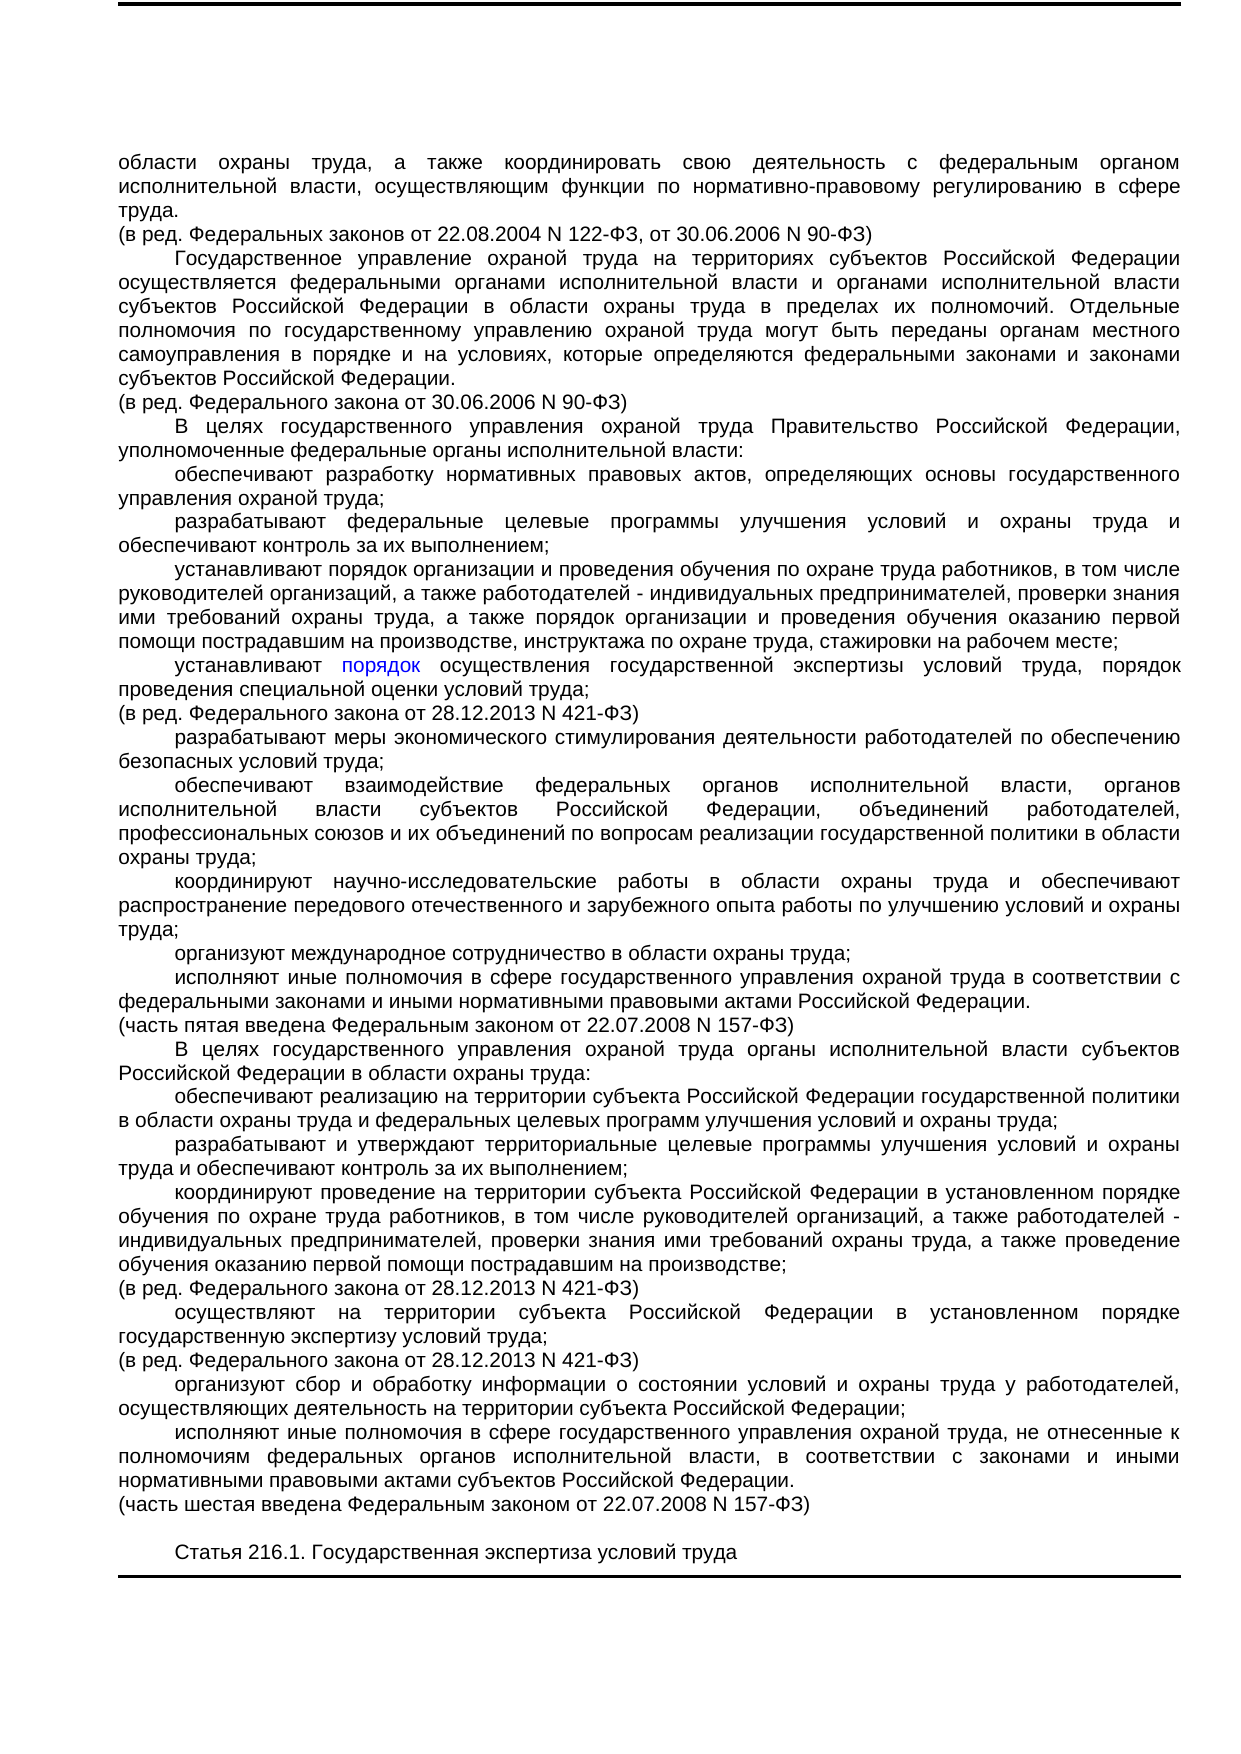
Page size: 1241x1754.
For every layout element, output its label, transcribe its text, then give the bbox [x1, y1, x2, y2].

text (в ред. Федерального закона от 30.06.2006 N 90-ФЗ) [118, 389, 1181, 413]
text осуществляют на территории субъекта Российской Федерации в установленном порядке государственную экспертизу условий труда; [118, 1300, 1181, 1348]
text (в ред. Федерального закона от 28.12.2013 N 421-ФЗ) [118, 1276, 1181, 1300]
text координируют научно-исследовательские работы в области охраны труда и обеспечивают распространение передового отечественного и зарубежного опыта работы по улучшению условий и охраны труда; [118, 869, 1181, 941]
text обеспечивают реализацию на территории субъекта Российской Федерации государственной политики в области охраны труда и федеральных целевых программ улучшения условий и охраны труда; [118, 1084, 1181, 1132]
text устанавливают порядок организации и проведения обучения по охране труда работников, в том числе руководителей организаций, а также работодателей - индивидуальных предпринимателей, проверки знания ими требований охраны труда, а также порядок организации и проведения обучения оказанию первой помощи пострадавшим на производстве, инструктажа по охране труда, стажировки на рабочем месте; [118, 557, 1181, 653]
text (в ред. Федеральных законов от 22.08.2004 N 122-ФЗ, от 30.06.2006 N 90-ФЗ) [118, 222, 1181, 246]
text обеспечивают взаимодействие федеральных органов исполнительной власти, органов исполнительной власти субъектов Российской Федерации, объединений работодателей, профессиональных союзов и их объединений по вопросам реализации государственной политики в области охраны труда; [118, 773, 1181, 869]
text устанавливают порядок осуществления государственной экспертизы условий труда, порядок проведения специальной оценки условий труда; [118, 653, 1181, 701]
text (часть пятая введена Федеральным законом от 22.07.2008 N 157-ФЗ) [118, 1012, 1181, 1036]
text разрабатывают меры экономического стимулирования деятельности работодателей по обеспечению безопасных условий труда; [118, 725, 1181, 773]
text Государственное управление охраной труда на территориях субъектов Российской Федерации осуществляется федеральными органами исполнительной власти и органами исполнительной власти субъектов Российской Федерации в области охраны труда в пределах их полномочий. Отдельные полномочия по государственному управлению охраной труда могут быть переданы органам местного самоуправления в порядке и на условиях, которые определяются федеральными законами и законами субъектов Российской Федерации. [118, 246, 1181, 389]
text разрабатывают и утверждают территориальные целевые программы улучшения условий и охраны труда и обеспечивают контроль за их выполнением; [118, 1132, 1181, 1180]
text Статья 216.1. Государственная экспертиза условий труда [118, 1539, 1181, 1563]
text организуют сбор и обработку информации о состоянии условий и охраны труда у работодателей, осуществляющих деятельность на территории субъекта Российской Федерации; [118, 1372, 1181, 1420]
text (часть шестая введена Федеральным законом от 22.07.2008 N 157-ФЗ) [118, 1492, 1181, 1516]
text обеспечивают разработку нормативных правовых актов, определяющих основы государственного управления охраной труда; [118, 461, 1181, 509]
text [118, 150, 1181, 222]
text исполняют иные полномочия в сфере государственного управления охраной труда в соответствии с федеральными законами и иными нормативными правовыми актами Российской Федерации. [118, 964, 1181, 1012]
text разрабатывают федеральные целевые программы улучшения условий и охраны труда и обеспечивают контроль за их выполнением; [118, 509, 1181, 557]
text (в ред. Федерального закона от 28.12.2013 N 421-ФЗ) [118, 701, 1181, 725]
text исполняют иные полномочия в сфере государственного управления охраной труда, не отнесенные к полномочиям федеральных органов исполнительной власти, в соответствии с законами и иными нормативными правовыми актами субъектов Российской Федерации. [118, 1420, 1181, 1492]
text В целях государственного управления охраной труда органы исполнительной власти субъектов Российской Федерации в области охраны труда: [118, 1036, 1181, 1084]
text организуют международное сотрудничество в области охраны труда; [118, 941, 1181, 964]
text В целях государственного управления охраной труда Правительство Российской Федерации, уполномоченные федеральные органы исполнительной власти: [118, 413, 1181, 461]
text (в ред. Федерального закона от 28.12.2013 N 421-ФЗ) [118, 1348, 1181, 1372]
text координируют проведение на территории субъекта Российской Федерации в установленном порядке обучения по охране труда работников, в том числе руководителей организаций, а также работодателей - индивидуальных предпринимателей, проверки знания ими требований охраны труда, а также проведение обучения оказанию первой помощи пострадавшим на производстве; [118, 1180, 1181, 1276]
